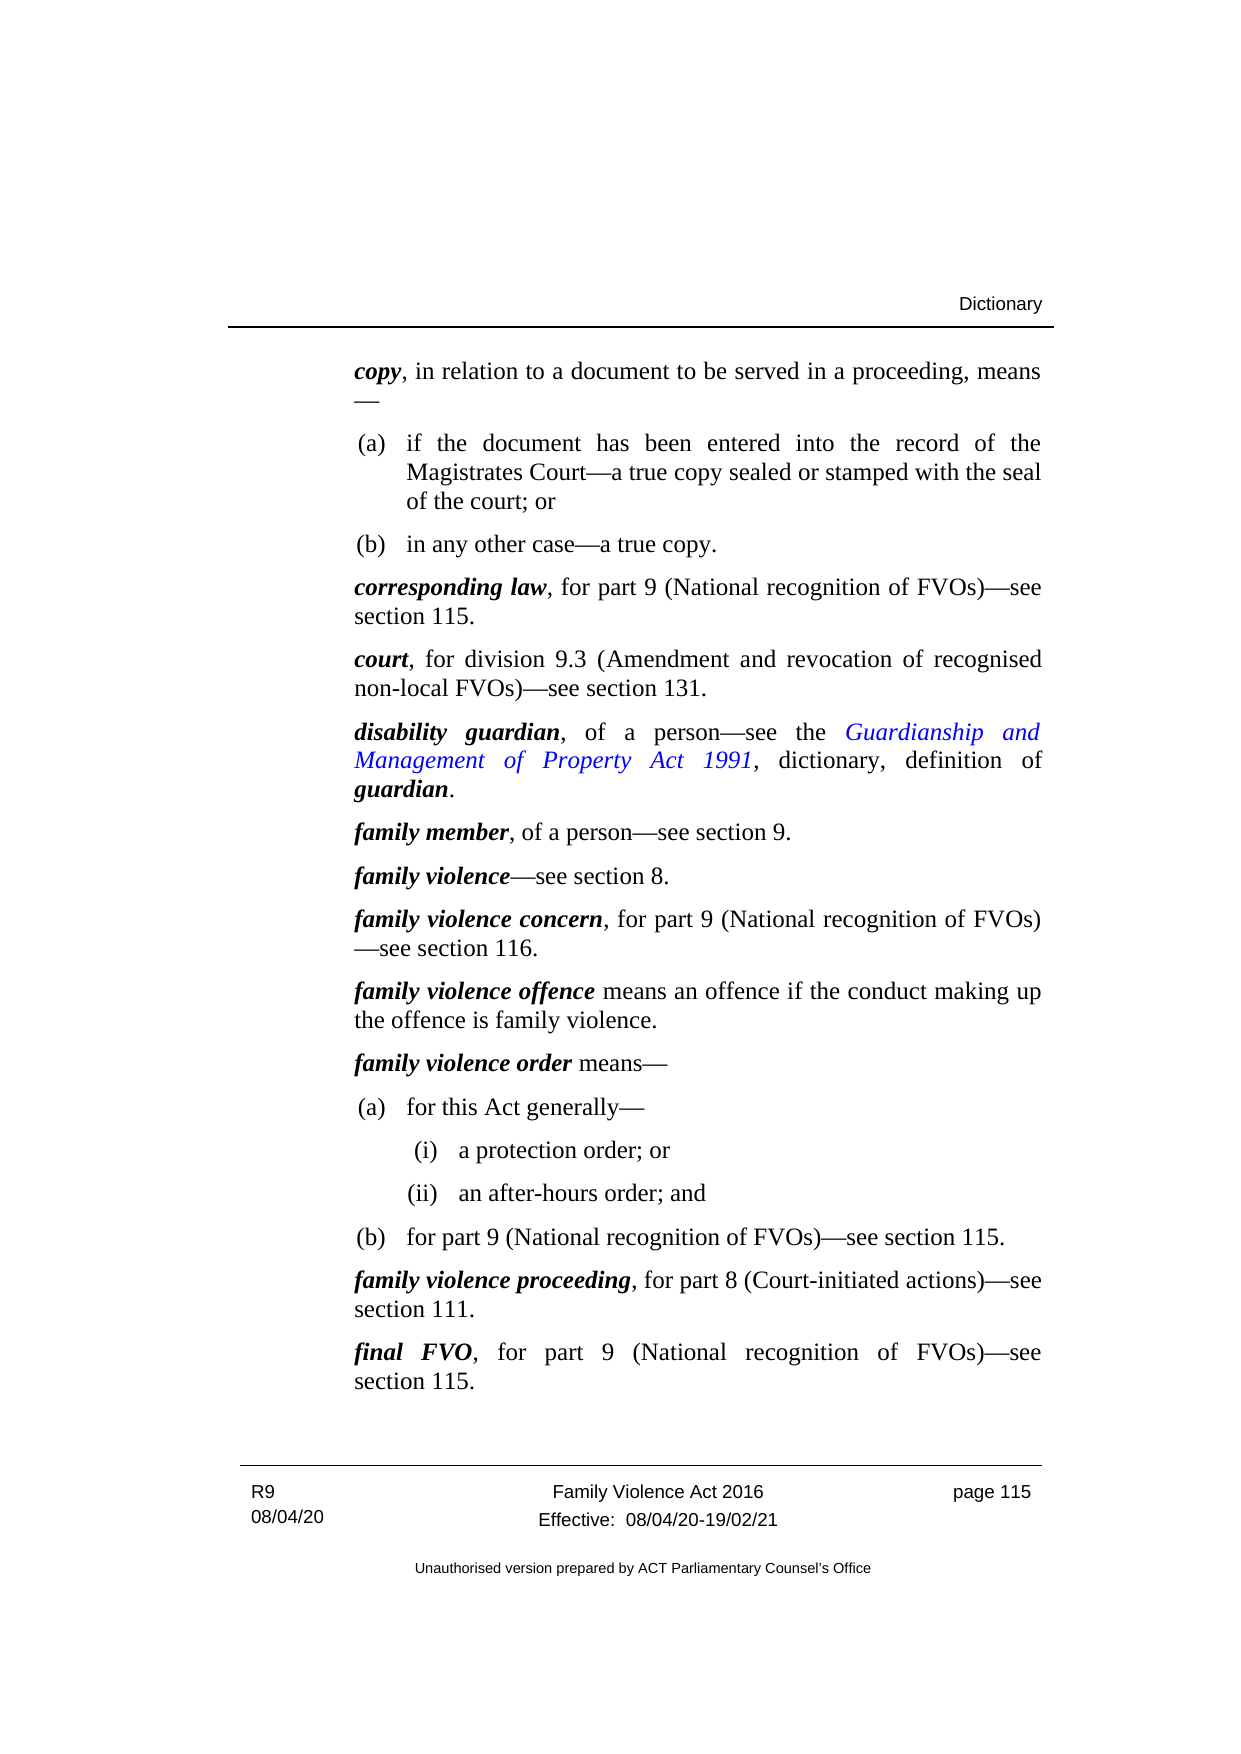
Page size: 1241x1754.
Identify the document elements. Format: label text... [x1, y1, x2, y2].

text family violence offence means an offence if the conduct making up the offence is family violence. [354, 976, 1042, 1034]
text family violence concern, for part 9 (National recognition of FVOs)—see section 116. [354, 904, 1042, 962]
text (b) for part 9 (National recognition of FVOs)—see section 115. [239, 1222, 1042, 1250]
text copy, in relation to a document to be served in a proceeding, means— [354, 356, 1042, 414]
text family violence—see section 8. [354, 861, 1042, 889]
text (a) for this Act generally— [239, 1092, 1042, 1120]
text disability guardian, of a person—see the Guardianship and Management of Property Act 1991, dictionary, definition of guardian. [354, 717, 1042, 803]
text (a) if the document has been entered into the record of the Magistrates Court—a true copy sealed or stamped with the seal of the court; or [239, 428, 1042, 514]
text (b) in any other case—a true copy. [239, 529, 1042, 558]
text family violence order means— [354, 1048, 1042, 1077]
text family violence proceeding, for part 8 (Court-initiated actions)—see section 111. [354, 1265, 1042, 1322]
text final FVO, for part 9 (National recognition of FVOs)—see section 115. [354, 1337, 1042, 1394]
text corresponding law, for part 9 (National recognition of FVOs)—see section 115. [354, 572, 1042, 630]
text family member, of a person—see section 9. [354, 817, 1042, 846]
text (i) a protection order; or [239, 1135, 1042, 1164]
text (ii) an after-hours order; and [239, 1178, 1042, 1207]
text court, for division 9.3 (Amendment and revocation of recognised non-local FVOs)—see section 131. [354, 644, 1042, 702]
